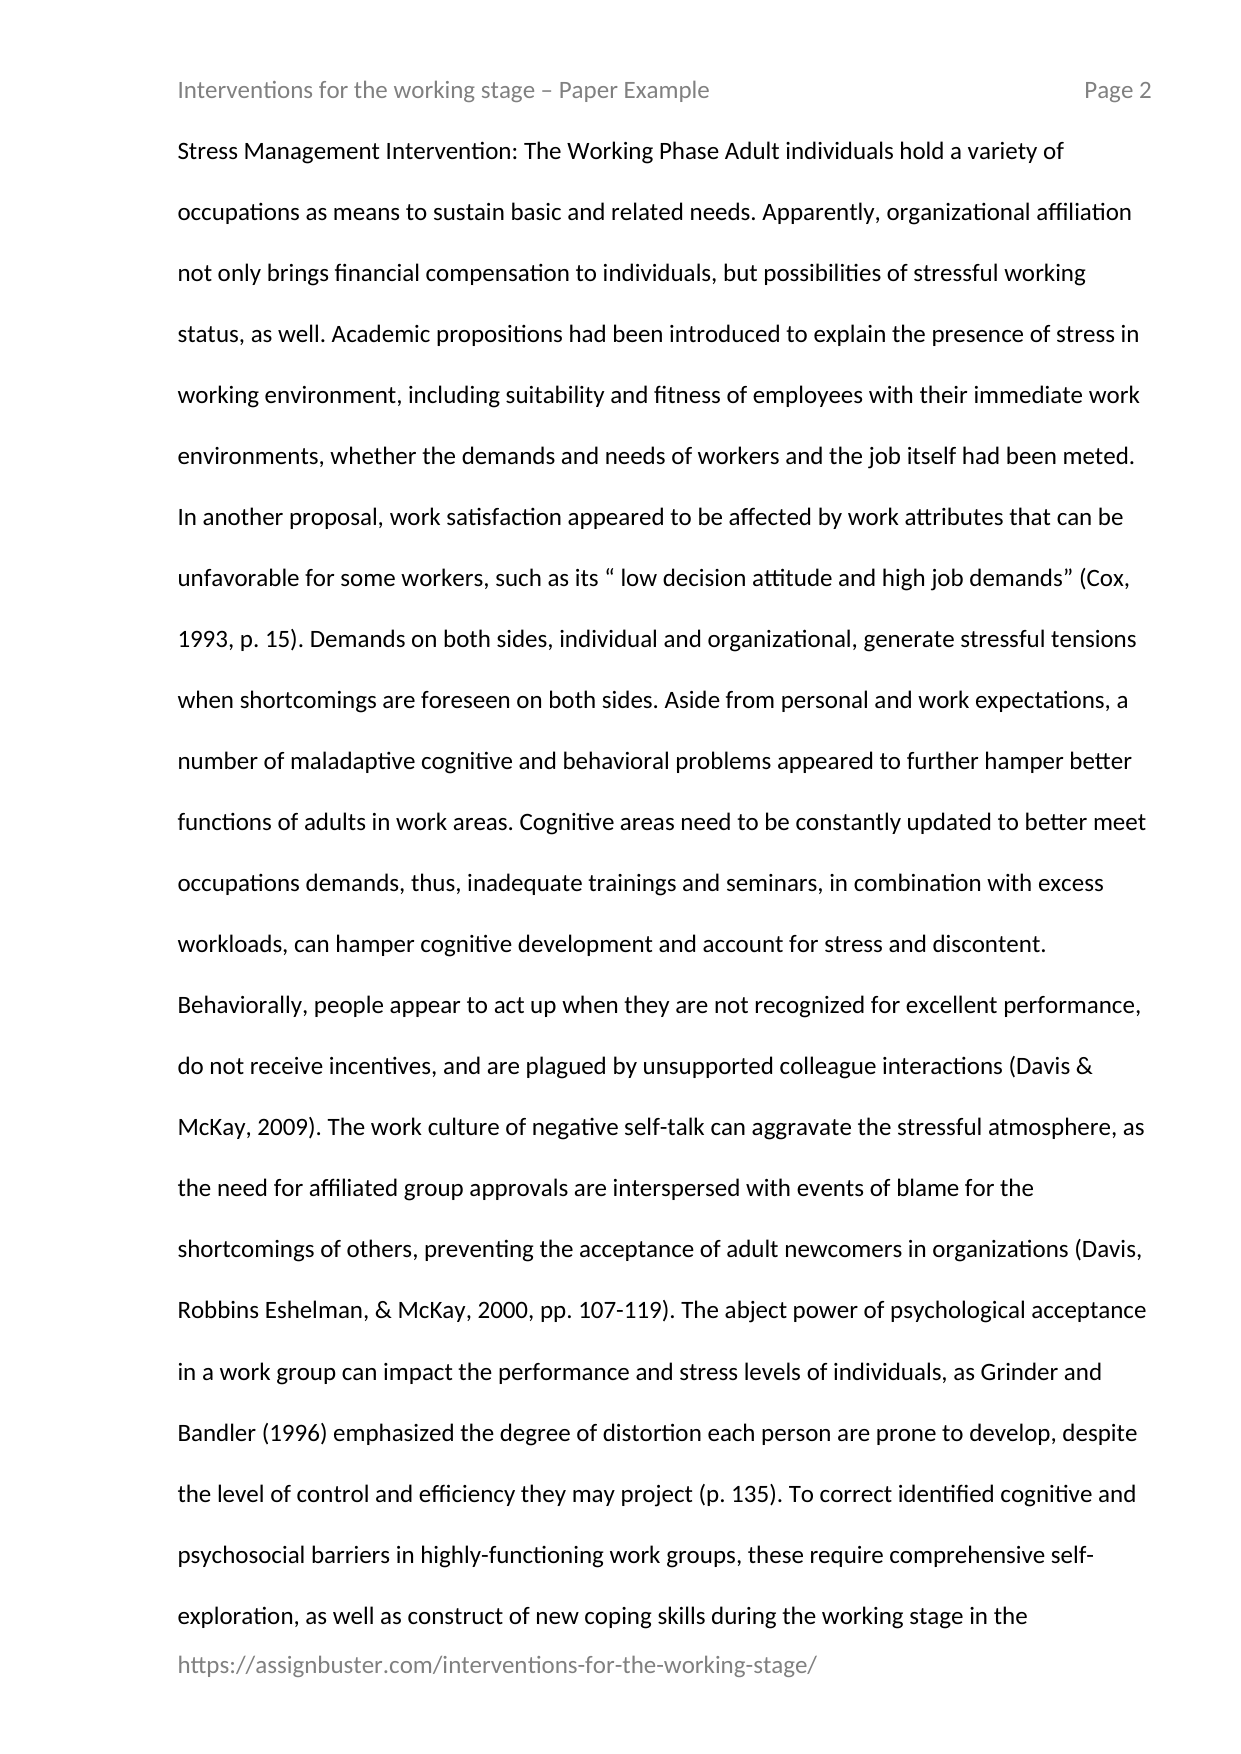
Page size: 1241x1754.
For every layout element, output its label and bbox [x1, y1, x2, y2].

text [177, 135, 1152, 1630]
